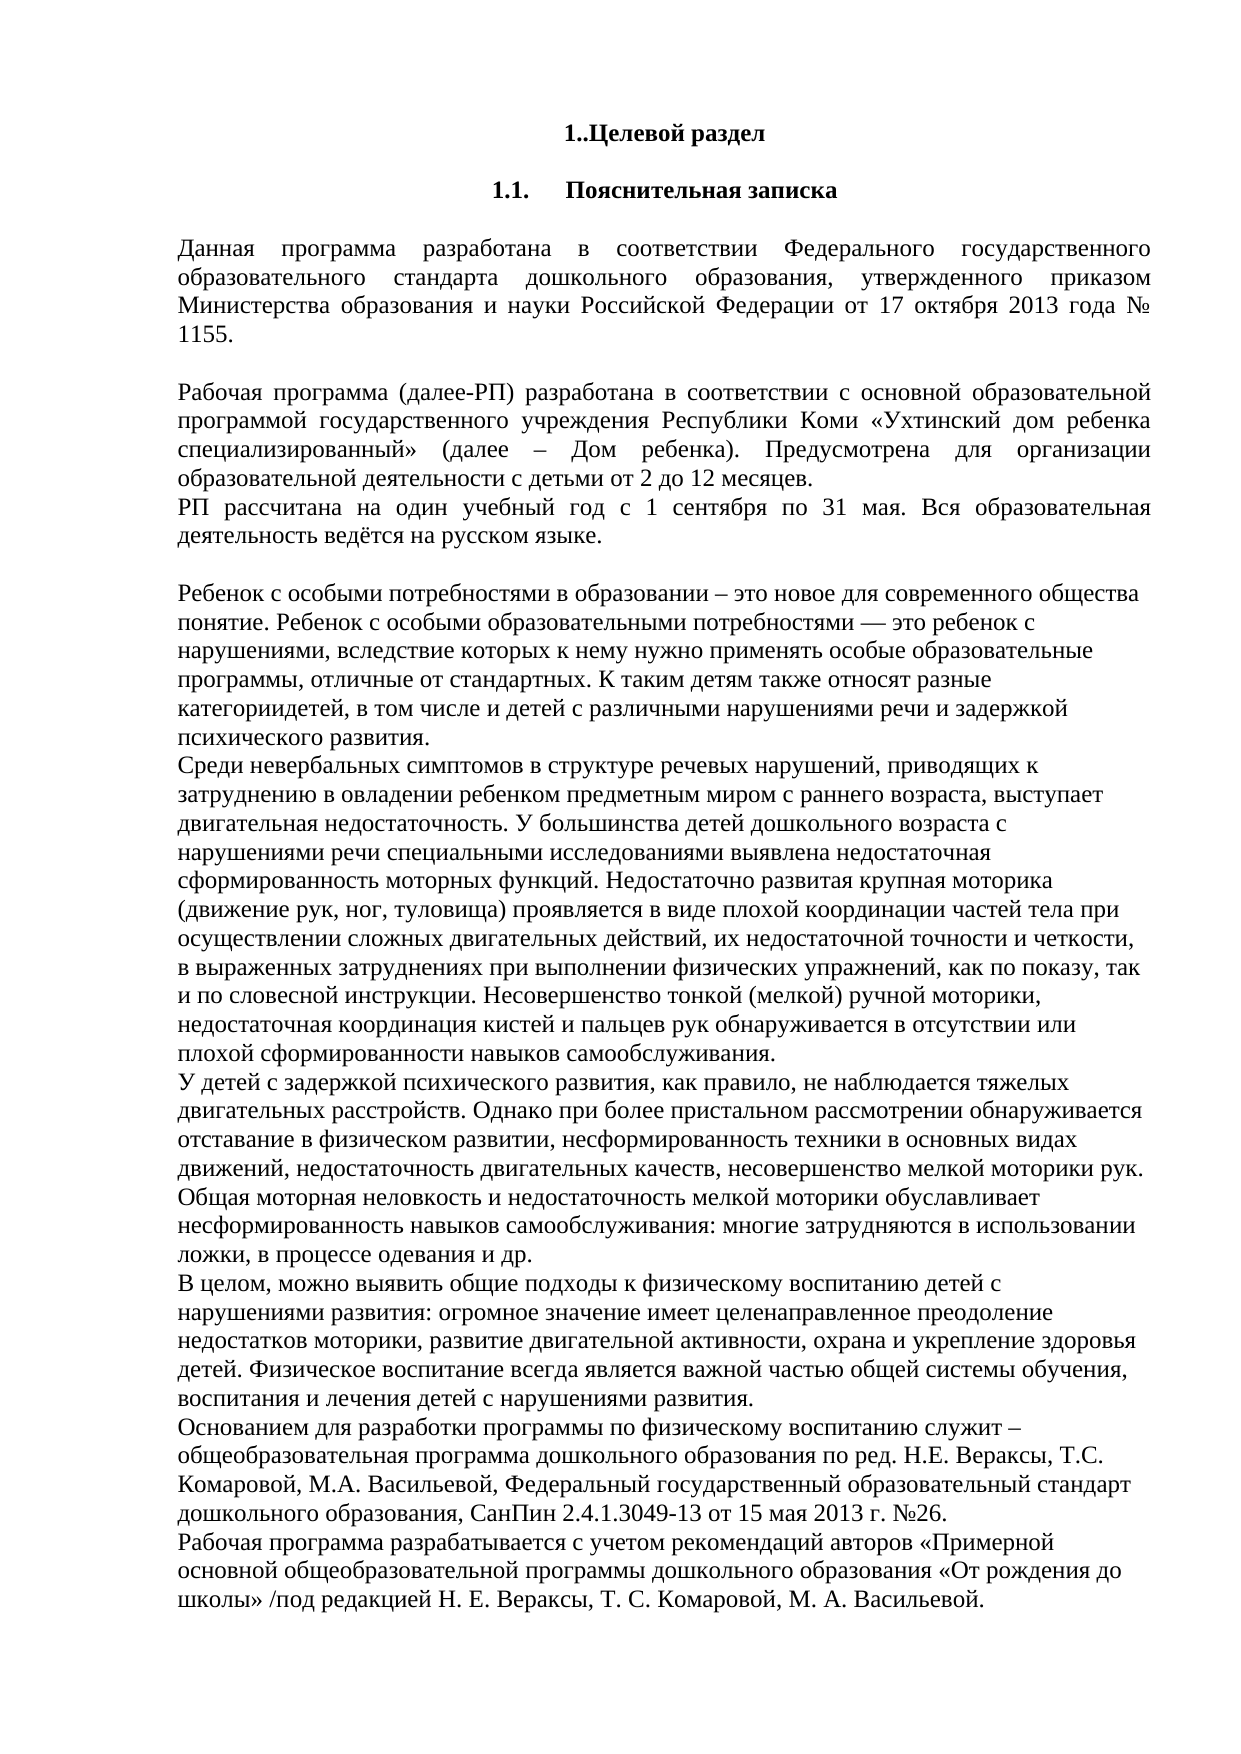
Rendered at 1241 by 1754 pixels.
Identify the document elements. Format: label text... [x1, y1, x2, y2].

text Рабочая программа (далее-РП) разработана в соответствии с основной образовательной программой государственного учреждения Республики Коми «Ухтинский дом ребенка специализированный» (далее – Дом ребенка). Предусмотрена для организации образовательной деятельности с детьми от 2 до 12 месяцев. [177, 377, 1152, 492]
text У детей с задержкой психического развития, как правило, не наблюдается тяжелых двигательных расстройств. Однако при более пристальном рассмотрении обнаруживается отставание в физическом развитии, несформированность техники в основных видах движений, недостаточность двигательных качеств, несовершенство мелкой моторики рук. Общая моторная неловкость и недостаточность мелкой моторики обуславливает несформированность навыков самообслуживания: многие затрудняются в использовании ложки, в процессе одевания и др. [177, 1067, 1152, 1268]
text 1..Целевой раздел [177, 118, 1152, 147]
text Рабочая программа разрабатывается с учетом рекомендаций авторов «Примерной основной общеобразовательной программы дошкольного образования «От рождения до школы» /под редакцией Н. Е. Вераксы, Т. С. Комаровой, М. А. Васильевой. [177, 1527, 1152, 1613]
text РП рассчитана на один учебный год с 1 сентября по 31 мая. Вся образовательная деятельность ведётся на русском языке. [177, 492, 1152, 549]
text Основанием для разработки программы по физическому воспитанию служит –общеобразовательная программа дошкольного образования по ред. Н.Е. Вераксы, Т.С. Комаровой, М.А. Васильевой, Федеральный государственный образовательный стандарт дошкольного образования, СанПин 2.4.1.3049-13 от 15 мая 2013 г. №26. [177, 1412, 1152, 1527]
list Пояснительная записка [177, 176, 1152, 204]
text Данная программа разработана в соответствии Федерального государственного образовательного стандарта дошкольного образования, утвержденного приказом Министерства образования и науки Российской Федерации от 17 октября 2013 года № 1155. [177, 233, 1152, 348]
text В целом, можно выявить общие подходы к физическому воспитанию детей с нарушениями развития: огромное значение имеет целенаправленное преодоление недостатков моторики, развитие двигательной активности, охрана и укрепление здоровья детей. Физическое воспитание всегда является важной частью общей системы обучения, воспитания и лечения детей с нарушениями развития. [177, 1268, 1152, 1412]
text Среди невербальных симптомов в структуре речевых нарушений, приводящих к затруднению в овладении ребенком предметным миром с раннего возраста, выступает двигательная недостаточность. У большинства детей дошкольного возраста с нарушениями речи специальными исследованиями выявлена недостаточная сформированность моторных функций. Недостаточно развитая крупная моторика (движение рук, ног, туловища) проявляется в виде плохой координации частей тела при осуществлении сложных двигательных действий, их недостаточной точности и четкости, в выраженных затруднениях при выполнении физических упражнений, как по показу, так и по словесной инструкции. Несовершенство тонкой (мелкой) ручной моторики, недостаточная координация кистей и пальцев рук обнаруживается в отсутствии или плохой сформированности навыков самообслуживания. [177, 751, 1152, 1067]
text Ребенок с особыми потребностями в образовании – это новое для современного общества понятие. Ребенок с особыми образовательными потребностями — это ребенок с нарушениями, вследствие которых к нему нужно применять особые образовательные программы, отличные от стандартных. К таким детям также относят разные категориидетей, в том числе и детей с различными нарушениями речи и задержкой психического развития. [177, 578, 1152, 751]
